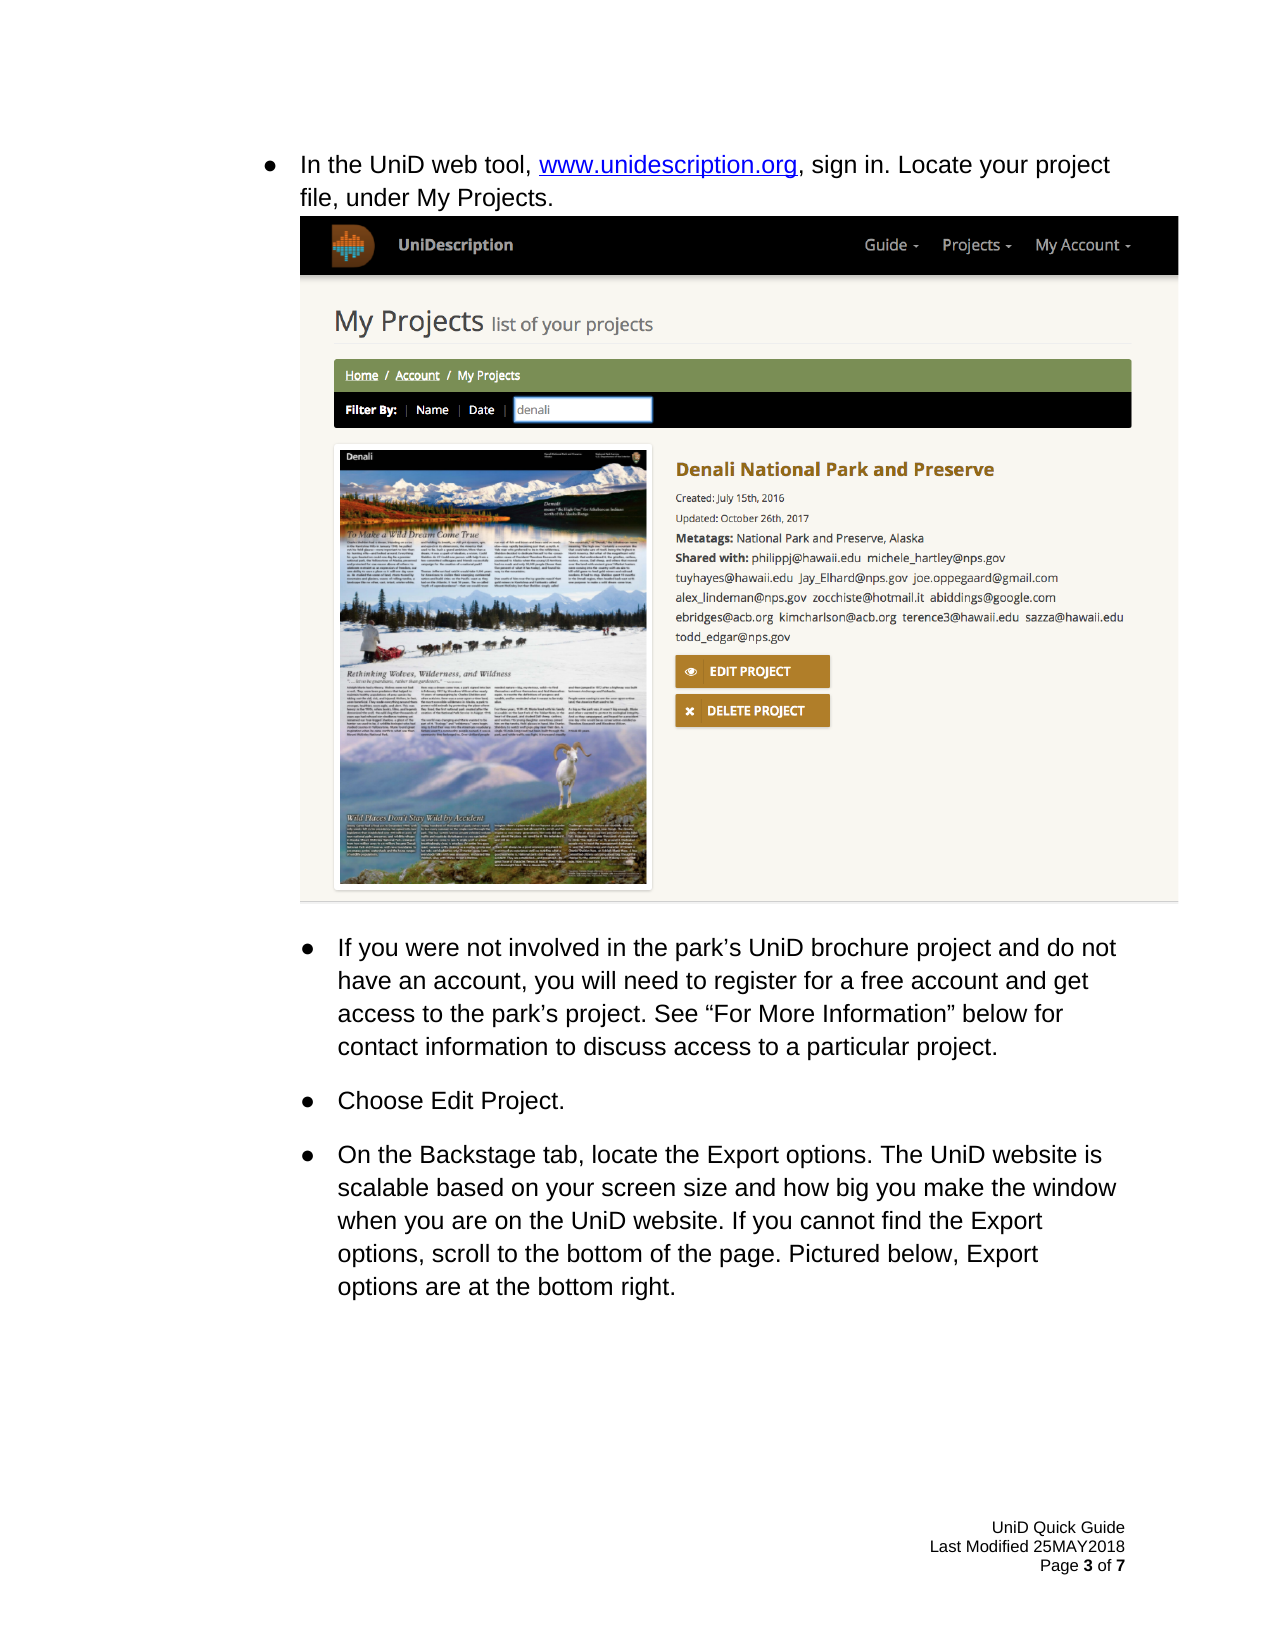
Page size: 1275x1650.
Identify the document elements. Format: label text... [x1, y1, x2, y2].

picture [300, 216, 1179, 904]
list Choose Edit Project. [300, 1086, 1125, 1114]
list On the Backstage tab, locate the Export options. The UniD website is scalable based on your screen size and how big you make the window when you are on the UniD website. If you cannot find the Export options, scroll to the bottom of the page. Pictured below, Export options are at the bottom right. [300, 1139, 1125, 1300]
list If you were not involved in the park’s UniD brochure project and do not have an account, you will need to register for a free account and get access to the park’s project. See “For More Information” below for contact information to discuss access to a particular project. [300, 933, 1125, 1061]
